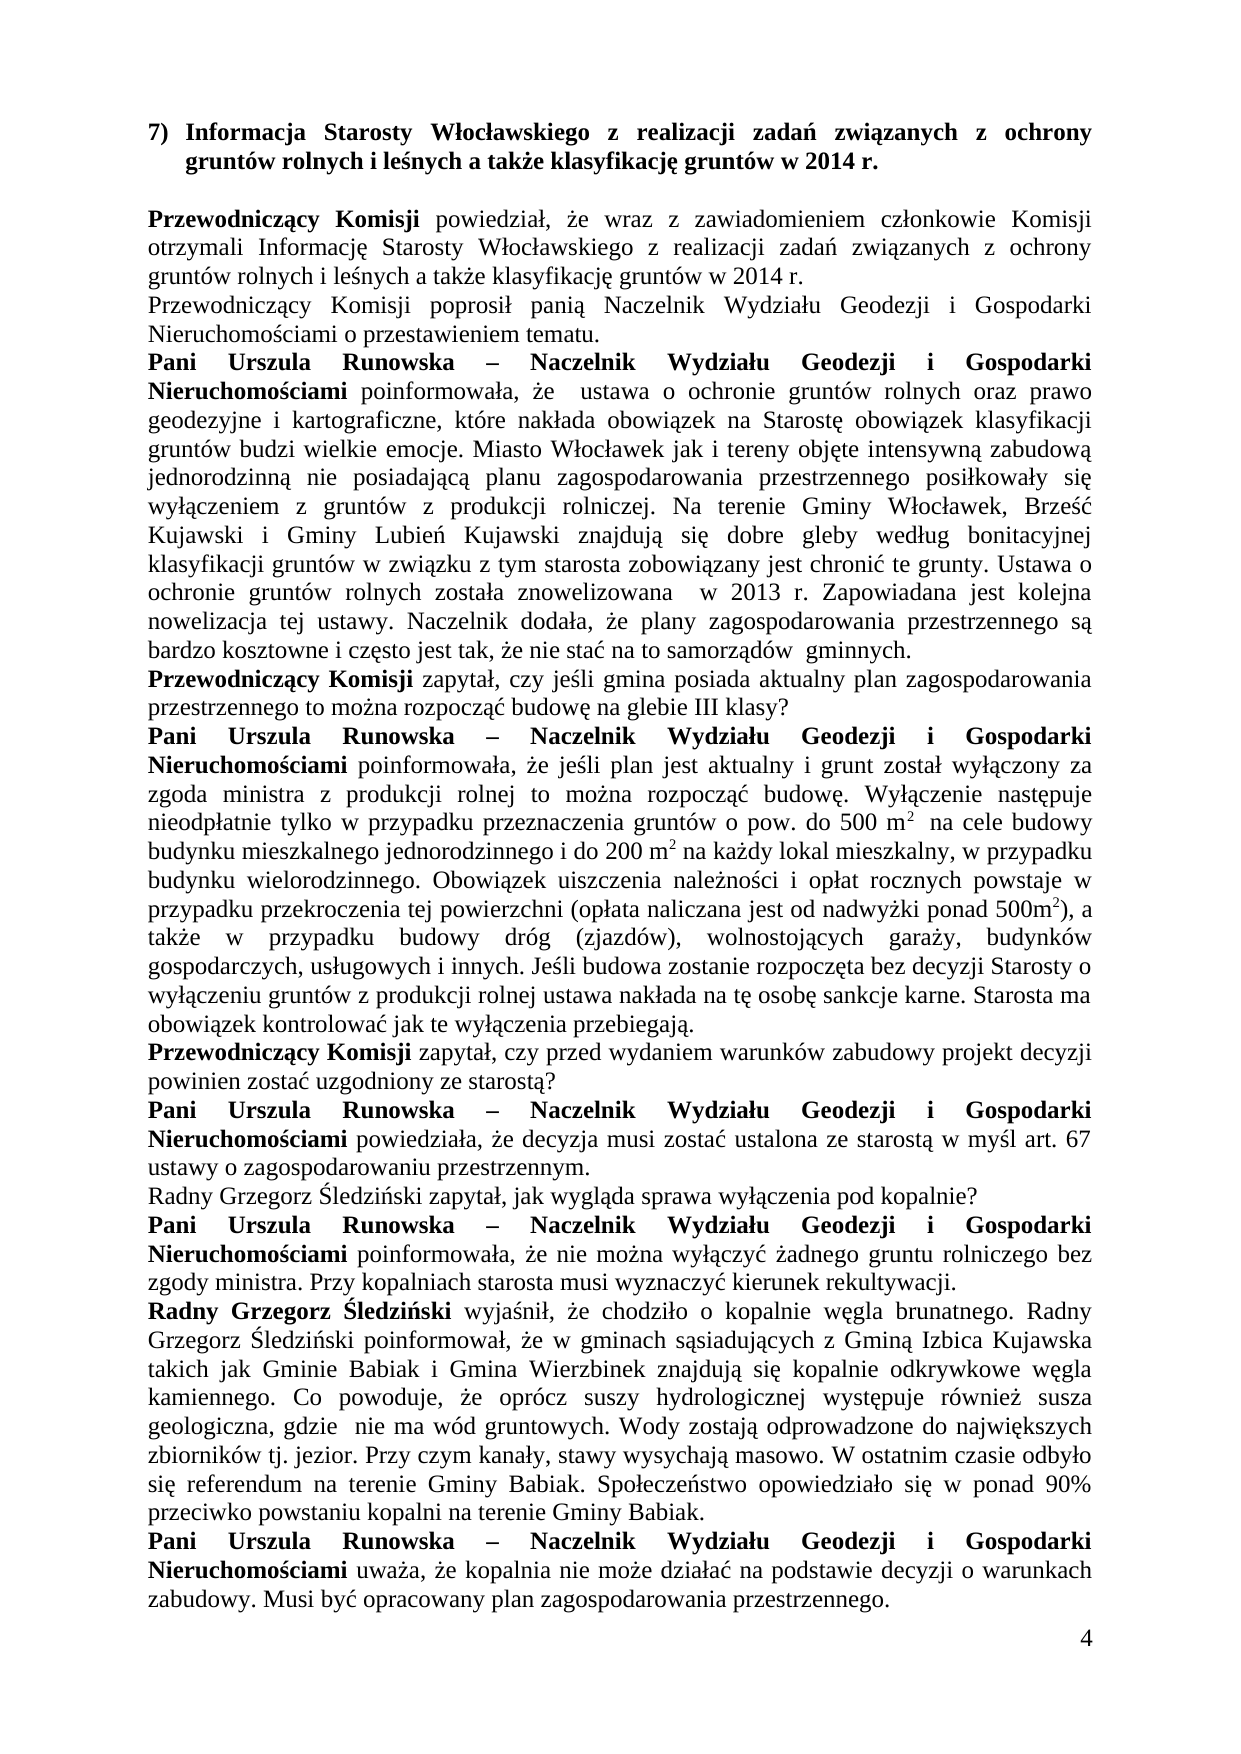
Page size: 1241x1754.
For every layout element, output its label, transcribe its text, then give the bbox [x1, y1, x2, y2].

text Pani Urszula Runowska – Naczelnik Wydziału Geodezji i Gospodarki Nieruchomościami poinformowała, że ustawa o ochronie gruntów rolnych oraz prawo geodezyjne i kartograficzne, które nakłada obowiązek na Starostę obowiązek klasyfikacji gruntów budzi wielkie emocje. Miasto Włocławek jak i tereny objęte intensywną zabudową jednorodzinną nie posiadającą planu zagospodarowania przestrzennego posiłkowały się wyłączeniem z gruntów z produkcji rolniczej. Na terenie Gminy Włocławek, Brześć Kujawski i Gminy Lubień Kujawski znajdują się dobre gleby według bonitacyjnej klasyfikacji gruntów w związku z tym starosta zobowiązany jest chronić te grunty. Ustawa o ochronie gruntów rolnych została znowelizowana w 2013 r. Zapowiadana jest kolejna nowelizacja tej ustawy. Naczelnik dodała, że plany zagospodarowania przestrzennego są bardzo kosztowne i często jest tak, że nie stać na to samorządów gminnych. [148, 347, 1093, 664]
text Pani Urszula Runowska – Naczelnik Wydziału Geodezji i Gospodarki Nieruchomościami poinformowała, że nie można wyłączyć żadnego gruntu rolniczego bez zgody ministra. Przy kopalniach starosta musi wyznaczyć kierunek rekultywacji. [148, 1210, 1093, 1296]
text Radny Grzegorz Śledziński zapytał, jak wygląda sprawa wyłączenia pod kopalnie? [148, 1181, 1093, 1210]
text Pani Urszula Runowska – Naczelnik Wydziału Geodezji i Gospodarki Nieruchomościami poinformowała, że jeśli plan jest aktualny i grunt został wyłączony za zgoda ministra z produkcji rolnej to można rozpocząć budowę. Wyłączenie następuje nieodpłatnie tylko w przypadku przeznaczenia gruntów o pow. do 500 m2 na cele budowy budynku mieszkalnego jednorodzinnego i do 200 m2 na każdy lokal mieszkalny, w przypadku budynku wielorodzinnego. Obowiązek uiszczenia należności i opłat rocznych powstaje w przypadku przekroczenia tej powierzchni (opłata naliczana jest od nadwyżki ponad 500m2), a także w przypadku budowy dróg (zjazdów), wolnostojących garaży, budynków gospodarczych, usługowych i innych. Jeśli budowa zostanie rozpoczęta bez decyzji Starosty o wyłączeniu gruntów z produkcji rolnej ustawa nakłada na tę osobę sankcje karne. Starosta ma obowiązek kontrolować jak te wyłączenia przebiegają. [148, 721, 1093, 1037]
list Informacja Starosty Włocławskiego z realizacji zadań związanych z ochrony gruntów rolnych i leśnych a także klasyfikację gruntów w 2014 r. [148, 117, 1093, 175]
text Pani Urszula Runowska – Naczelnik Wydziału Geodezji i Gospodarki Nieruchomościami uważa, że kopalnia nie może działać na podstawie decyzji o warunkach zabudowy. Musi być opracowany plan zagospodarowania przestrzennego. [148, 1526, 1093, 1612]
text Przewodniczący Komisji zapytał, czy jeśli gmina posiada aktualny plan zagospodarowania przestrzennego to można rozpocząć budowę na glebie III klasy? [148, 664, 1093, 721]
text Przewodniczący Komisji powiedział, że wraz z zawiadomieniem członkowie Komisji otrzymali Informację Starosty Włocławskiego z realizacji zadań związanych z ochrony gruntów rolnych i leśnych a także klasyfikację gruntów w 2014 r. [148, 204, 1093, 290]
text Pani Urszula Runowska – Naczelnik Wydziału Geodezji i Gospodarki Nieruchomościami powiedziała, że decyzja musi zostać ustalona ze starostą w myśl art. 67 ustawy o zagospodarowaniu przestrzennym. [148, 1095, 1093, 1181]
text Przewodniczący Komisji zapytał, czy przed wydaniem warunków zabudowy projekt decyzji powinien zostać uzgodniony ze starostą? [148, 1037, 1093, 1095]
text Radny Grzegorz Śledziński wyjaśnił, że chodziło o kopalnie węgla brunatnego. Radny Grzegorz Śledziński poinformował, że w gminach sąsiadujących z Gminą Izbica Kujawska takich jak Gminie Babiak i Gmina Wierzbinek znajdują się kopalnie odkrywkowe węgla kamiennego. Co powoduje, że oprócz suszy hydrologicznej występuje również susza geologiczna, gdzie nie ma wód gruntowych. Wody zostają odprowadzone do największych zbiorników tj. jezior. Przy czym kanały, stawy wysychają masowo. W ostatnim czasie odbyło się referendum na terenie Gminy Babiak. Społeczeństwo opowiedziało się w ponad 90% przeciwko powstaniu kopalni na terenie Gminy Babiak. [148, 1296, 1093, 1526]
text Przewodniczący Komisji poprosił panią Naczelnik Wydziału Geodezji i Gospodarki Nieruchomościami o przestawieniem tematu. [148, 290, 1093, 347]
